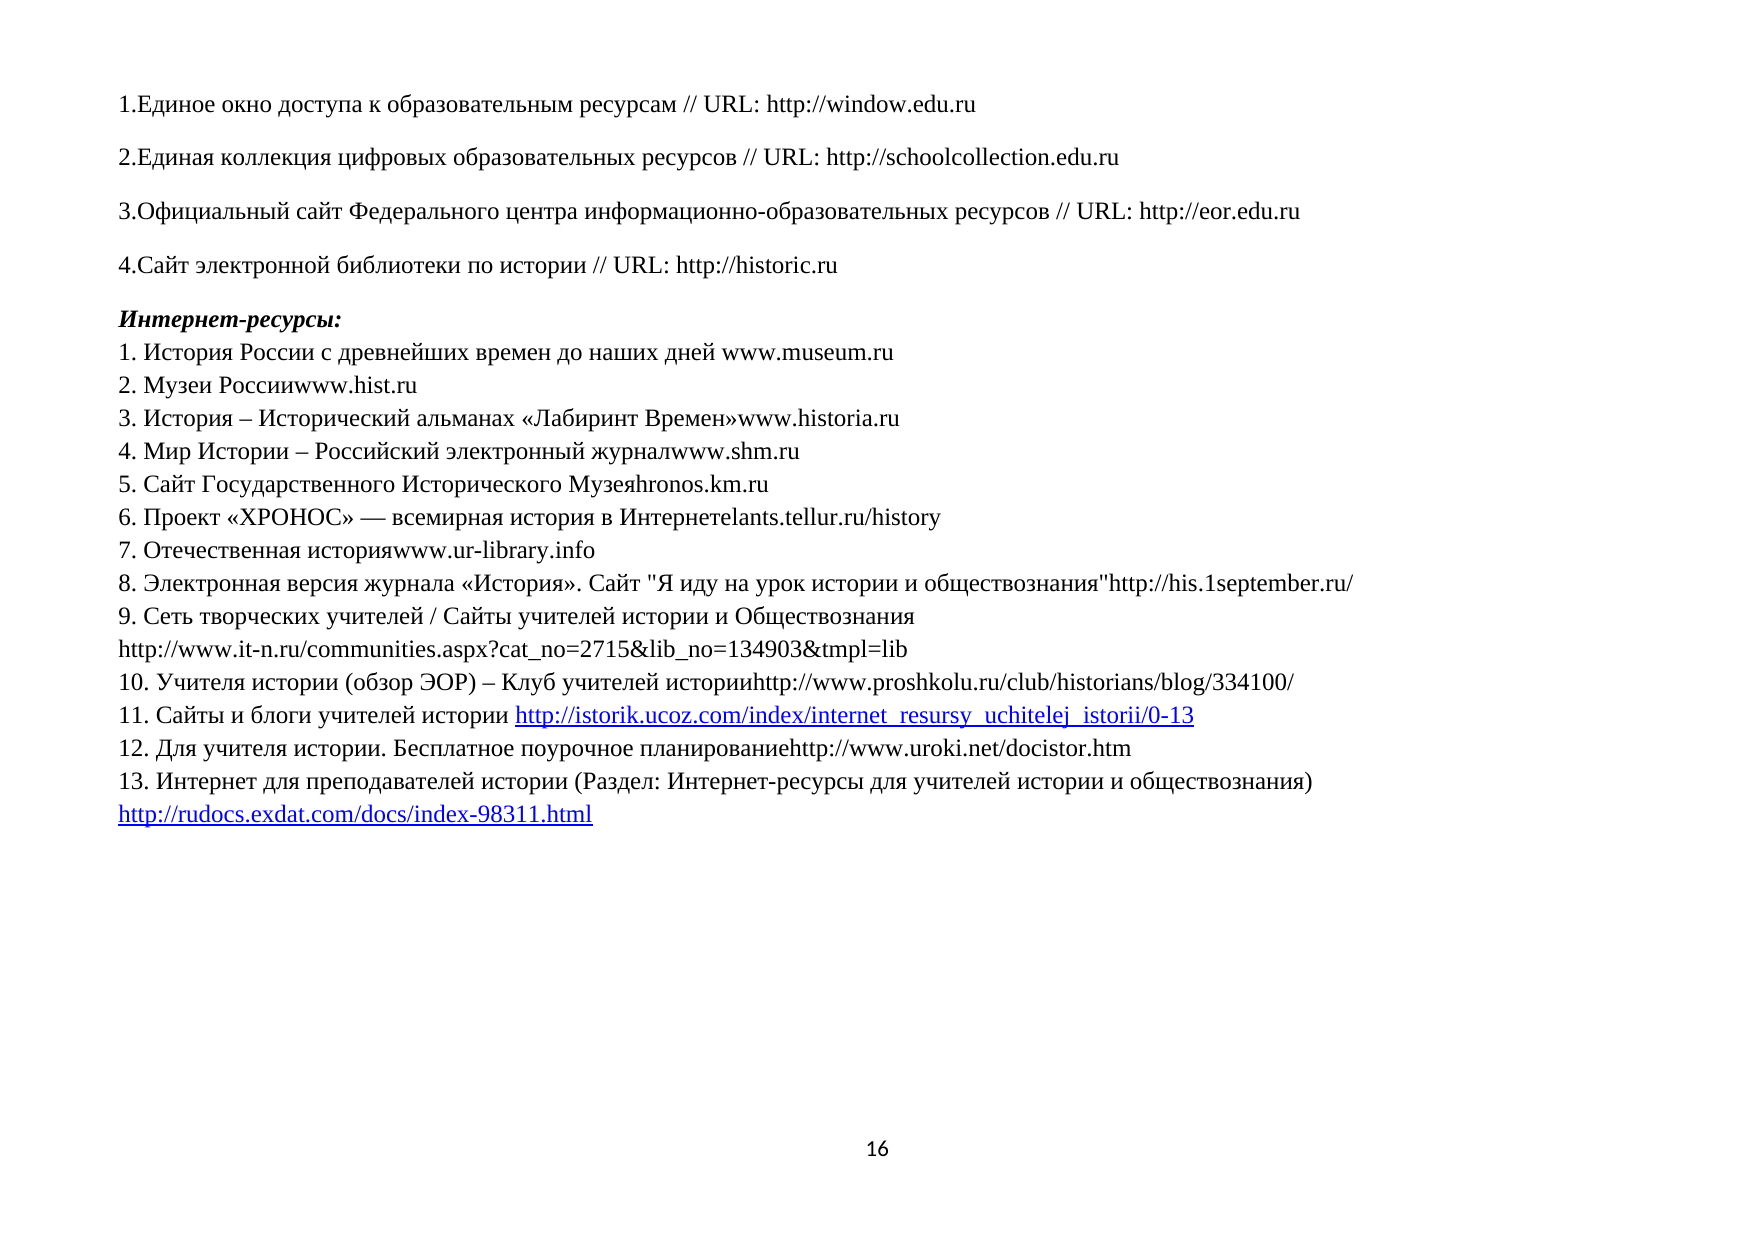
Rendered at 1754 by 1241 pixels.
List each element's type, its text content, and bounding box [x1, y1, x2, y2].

text 2.Единая коллекция цифровых образовательных ресурсов // URL: http://schoolcollection.edu.ru [118, 142, 1636, 171]
text 8. Электронная версия журнала «История». Сайт "Я иду на урок истории и обществознания"http://his.1september.ru/ [118, 568, 1636, 597]
text 3.Официальный сайт Федерального центра информационно-образовательных ресурсов // URL: http://eor.edu.ru [118, 196, 1636, 225]
text 5. Сайт Государственного Исторического Музеяhronos.km.ru [118, 469, 1636, 498]
text 9. Сеть творческих учителей / Сайты учителей истории и Обществознания [118, 601, 1636, 630]
text 4. Мир Истории – Российский электронный журналwww.shm.ru [118, 436, 1636, 465]
text 12. Для учителя истории. Бесплатное поурочное планированиеhttp://www.uroki.net/docistor.htm [118, 733, 1636, 762]
text 7. Отечественная историяwww.ur-library.info [118, 535, 1636, 564]
text 4.Сайт электронной библиотеки по истории // URL: http://historic.ru [118, 250, 1636, 279]
text 1.Единое окно доступа к образовательным ресурсам // URL: http://window.edu.ru [118, 89, 1636, 117]
text 11. Сайты и блоги учителей истории http://istorik.ucoz.com/index/internet_resursy_uchitelej_istorii/0-13 [118, 700, 1636, 729]
text 2. Музеи Россииwww.hist.ru [118, 370, 1636, 399]
text 1. История России с древнейших времен до наших дней www.museum.ru [118, 337, 1636, 366]
text 13. Интернет для преподавателей истории (Раздел: Интернет-ресурсы для учителей истории и обществознания) [118, 766, 1636, 795]
text 3. История – Исторический альманах «Лабиринт Времен»www.historia.ru [118, 403, 1636, 432]
text http://rudocs.exdat.com/docs/index-98311.html [118, 799, 1636, 828]
text Интернет-ресурсы: [118, 304, 1636, 333]
text http://www.it-n.ru/communities.aspx?cat_no=2715&lib_no=134903&tmpl=lib [118, 634, 1636, 663]
text 6. Проект «ХРОНОС» — всемирная история в Интернетеlants.tellur.ru/history [118, 502, 1636, 531]
text 10. Учителя истории (обзор ЭОР) – Клуб учителей историиhttp://www.proshkolu.ru/club/historians/blog/334100/ [118, 667, 1636, 696]
